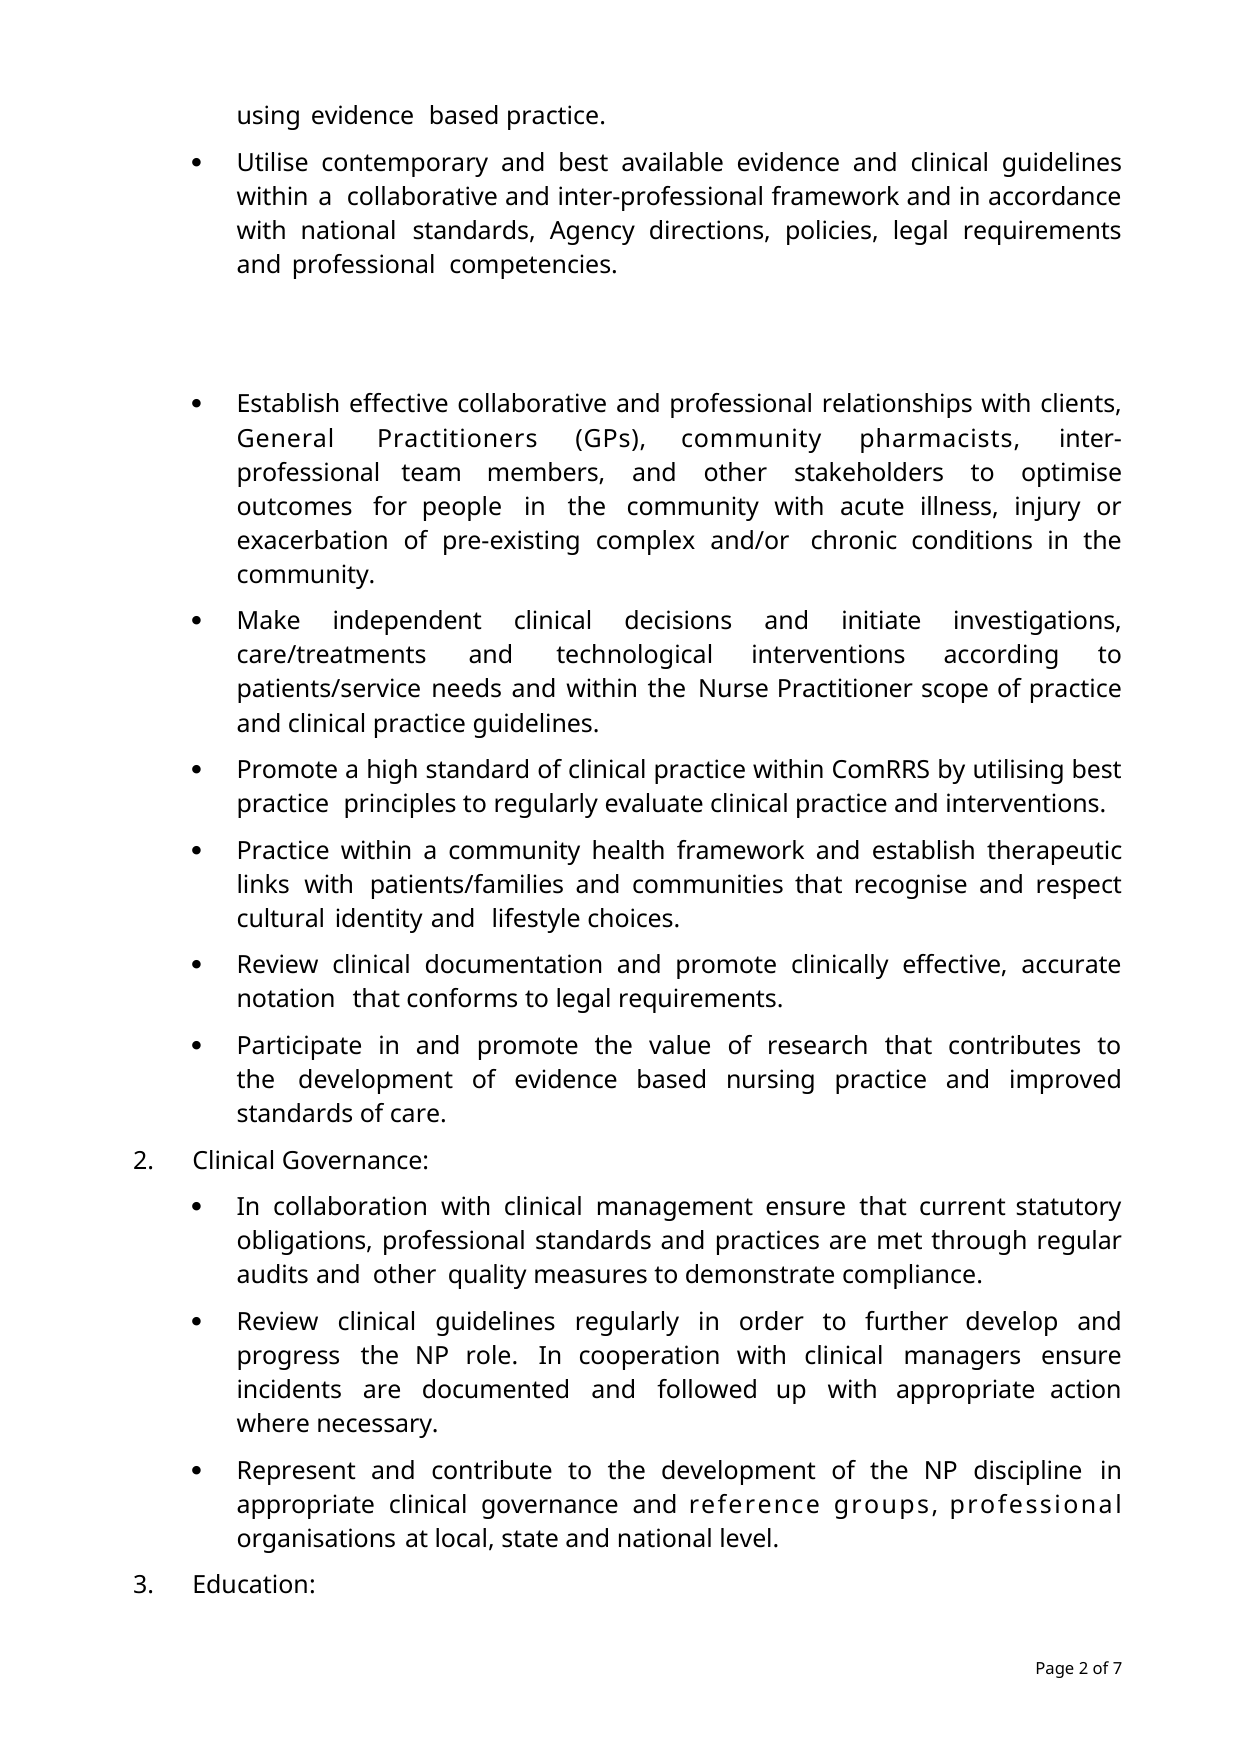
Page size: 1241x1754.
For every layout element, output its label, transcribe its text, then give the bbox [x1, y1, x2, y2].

list Participate in and promote the value of research that contributes to the development of evidence based nursing practice and improved standards of care. [192, 1028, 1122, 1130]
list Utilise contemporary and best available evidence and clinical guidelines within a collaborative and inter-professional framework and in accordance with national standards, Agency directions, policies, legal requirements and professional competencies. [192, 144, 1122, 281]
list In collaboration with clinical management ensure that current statutory obligations, professional standards and practices are met through regular audits and other quality measures to demonstrate compliance. [192, 1189, 1122, 1291]
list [192, 98, 1122, 132]
list Practice within a community health framework and establish therapeutic links with patients/families and communities that recognise and respect cultural identity and lifestyle choices. [192, 832, 1122, 934]
list Establish effective collaborative and professional relationships with clients, General Practitioners (GPs), community pharmacists, inter-professional team members, and other stakeholders to optimise outcomes for people in the community with acute illness, injury or exacerbation of pre-existing complex and/or chronic conditions in the community. [192, 386, 1122, 591]
list Review clinical guidelines regularly in order to further develop and progress the NP role. In cooperation with clinical managers ensure incidents are documented and followed up with appropriate action where necessary. [192, 1304, 1122, 1440]
list Education: [133, 1567, 1122, 1601]
list Review clinical documentation and promote clinically effective, accurate notation that conforms to legal requirements. [192, 947, 1122, 1015]
list Make independent clinical decisions and initiate investigations, care/treatments and technological interventions according to patients/service needs and within the Nurse Practitioner scope of practice and clinical practice guidelines. [192, 603, 1122, 739]
list Represent and contribute to the development of the NP discipline in appropriate clinical governance and reference groups, professional organisations at local, state and national level. [192, 1452, 1122, 1554]
list Clinical Governance: [133, 1142, 1122, 1176]
list Promote a high standard of clinical practice within ComRRS by utilising best practice principles to regularly evaluate clinical practice and interventions. [192, 752, 1122, 820]
